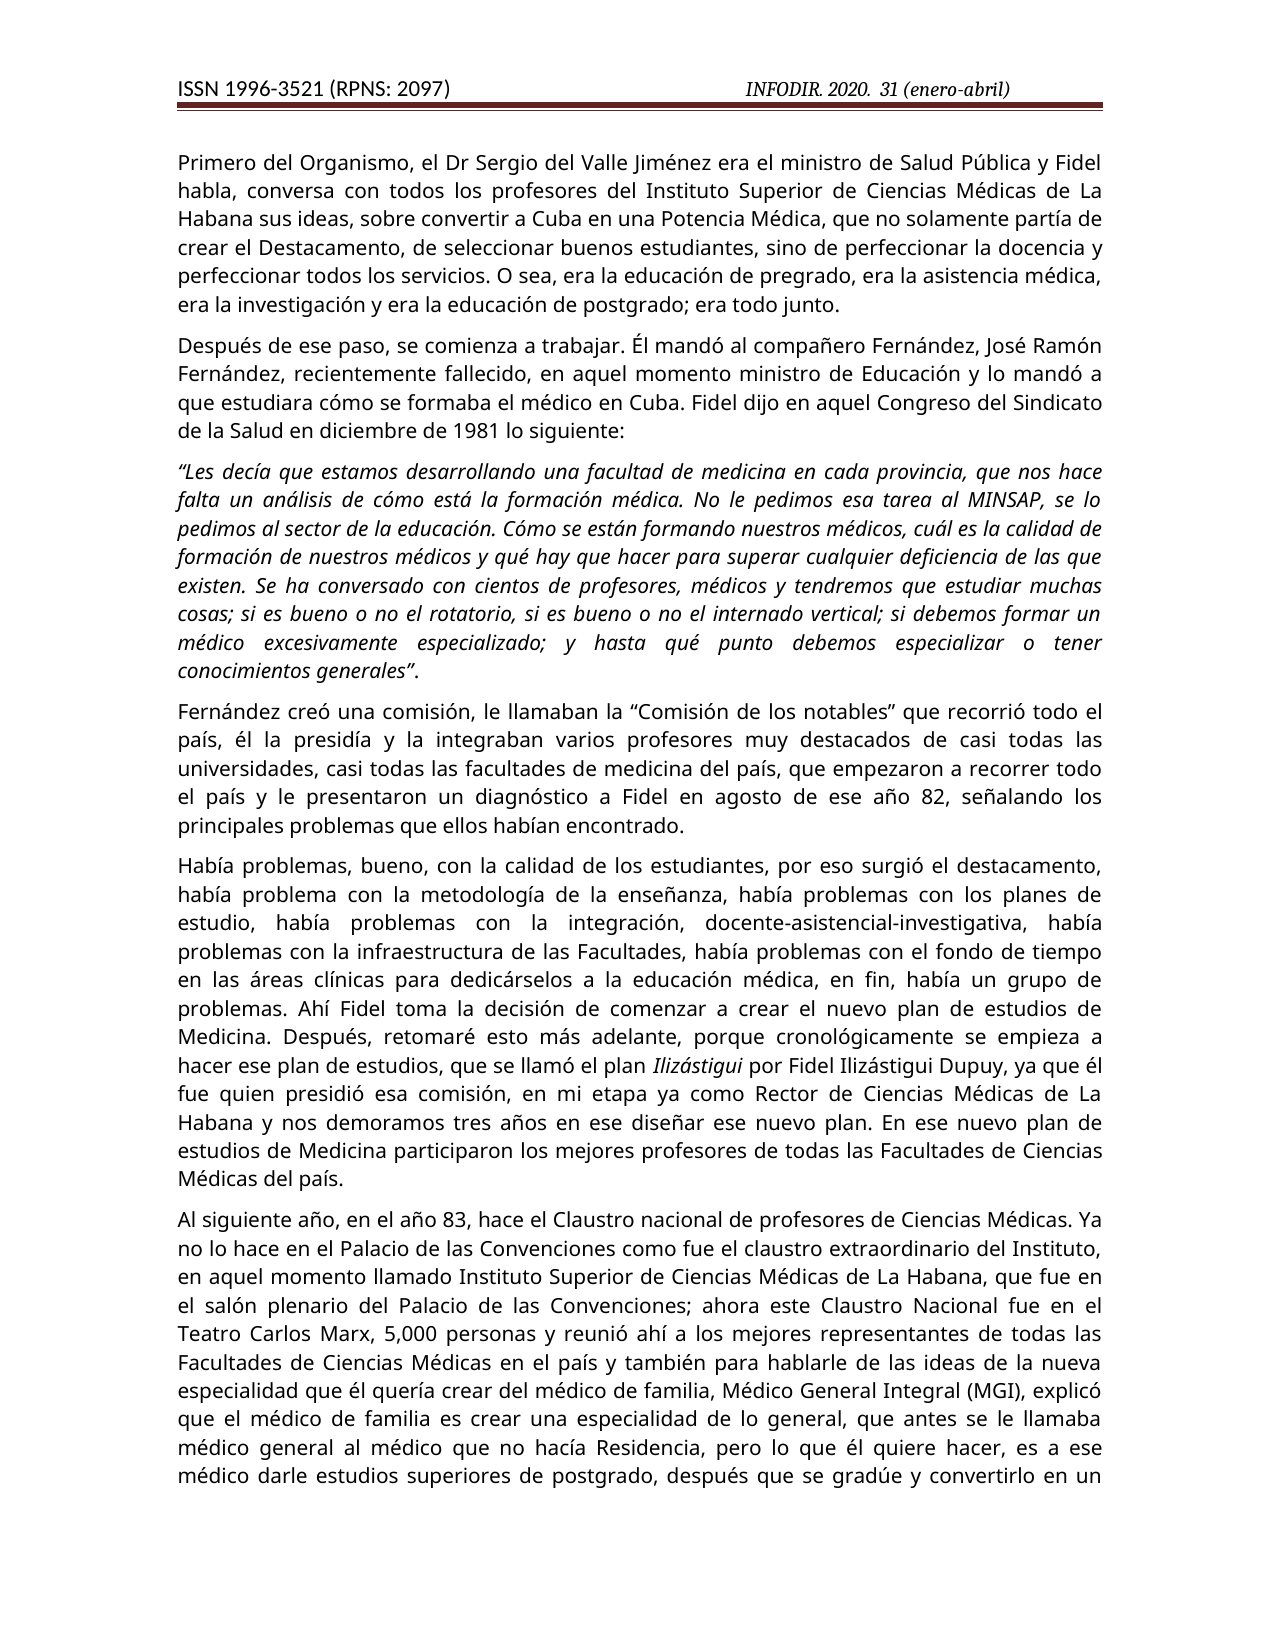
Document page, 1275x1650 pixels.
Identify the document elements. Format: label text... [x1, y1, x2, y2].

text “Les decía que estamos desarrollando una facultad de medicina en cada provincia, que nos hace falta un análisis de cómo está la formación médica. No le pedimos esa tarea al MINSAP, se lo pedimos al sector de la educación. Cómo se están formando nuestros médicos, cuál es la calidad de formación de nuestros médicos y qué hay que hacer para superar cualquier deficiencia de las que existen. Se ha conversado con cientos de profesores, médicos y tendremos que estudiar muchas cosas; si es bueno o no el rotatorio, si es bueno o no el internado vertical; si debemos formar un médico excesivamente especializado; y hasta qué punto debemos especializar o tener conocimientos generales”. [177, 457, 1103, 684]
text Había problemas, bueno, con la calidad de los estudiantes, por eso surgió el destacamento, había problema con la metodología de la enseñanza, había problemas con los planes de estudio, había problemas con la integración, docente-asistencial-investigativa, había problemas con la infraestructura de las Facultades, había problemas con el fondo de tiempo en las áreas clínicas para dedicárselos a la educación médica, en fin, había un grupo de problemas. Ahí Fidel toma la decisión de comenzar a crear el nuevo plan de estudios de Medicina. Después, retomaré esto más adelante, porque cronológicamente se empieza a hacer ese plan de estudios, que se llamó el plan Ilizástigui por Fidel Ilizástigui Dupuy, ya que él fue quien presidió esa comisión, en mi etapa ya como Rector de Ciencias Médicas de La Habana y nos demoramos tres años en ese diseñar ese nuevo plan. En ese nuevo plan de estudios de Medicina participaron los mejores profesores de todas las Facultades de Ciencias Médicas del país. [177, 852, 1103, 1193]
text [177, 1205, 1103, 1490]
text Fernández creó una comisión, le llamaban la “Comisión de los notables” que recorrió todo el país, él la presidía y la integraban varios profesores muy destacados de casi todas las universidades, casi todas las facultades de medicina del país, que empezaron a recorrer todo el país y le presentaron un diagnóstico a Fidel en agosto de ese año 82, señalando los principales problemas que ellos habían encontrado. [177, 697, 1103, 839]
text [177, 148, 1103, 318]
text Después de ese paso, se comienza a trabajar. Él mandó al compañero Fernández, José Ramón Fernández, recientemente fallecido, en aquel momento ministro de Educación y lo mandó a que estudiara cómo se formaba el médico en Cuba. Fidel dijo en aquel Congreso del Sindicato de la Salud en diciembre de 1981 lo siguiente: [177, 331, 1103, 444]
